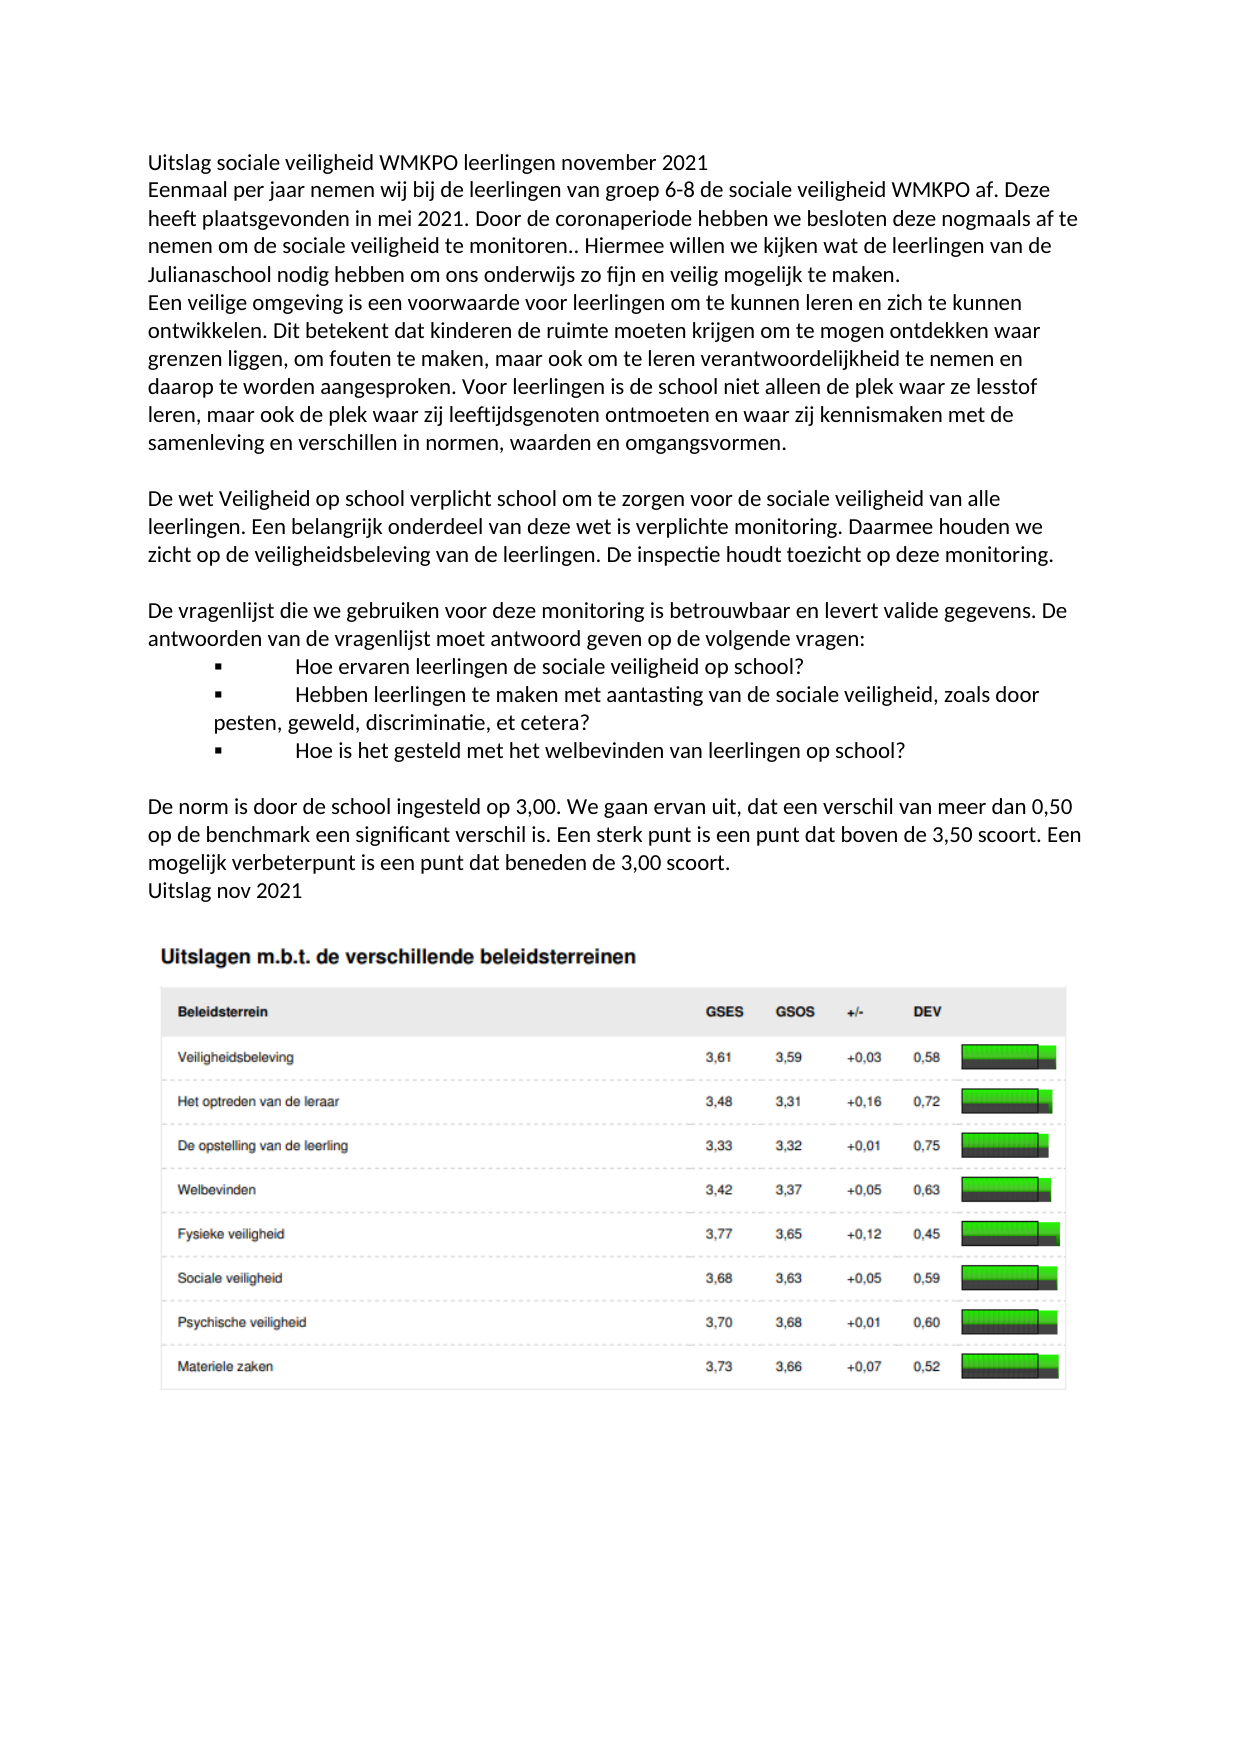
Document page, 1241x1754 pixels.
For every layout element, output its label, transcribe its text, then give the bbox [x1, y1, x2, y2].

list Hoe ervaren leerlingen de sociale veiligheid op school? [213, 652, 1093, 680]
text Een veilige omgeving is een voorwaarde voor leerlingen om te kunnen leren en zich te kunnen ontwikkelen. Dit betekent dat kinderen de ruimte moeten krijgen om te mogen ontdekken waar grenzen liggen, om fouten te maken, maar ook om te leren verantwoordelijkheid te nemen en daarop te worden aangesproken. Voor leerlingen is de school niet alleen de plek waar ze lesstof leren, maar ook de plek waar zij leeftijdsgenoten ontmoeten en waar zij kennismaken met de samenleving en verschillen in normen, waarden en omgangsvormen. De wet Veiligheid op school verplicht school om te zorgen voor de sociale veiligheid van alle leerlingen. Een belangrijk onderdeel van deze wet is verplichte monitoring. Daarmee houden we zicht op de veiligheidsbeleving van de leerlingen. De inspectie houdt toezicht op deze monitoring. De vragenlijst die we gebruiken voor deze monitoring is betrouwbaar en levert valide gegevens. De antwoorden van de vragenlijst moet antwoord geven op de volgende vragen: [148, 288, 1093, 652]
list Hoe is het gesteld met het welbevinden van leerlingen op school? [213, 736, 1093, 764]
picture [147, 932, 1093, 1428]
text Uitslag sociale veiligheid WMKPO leerlingen november 2021 [148, 148, 1093, 176]
text Uitslag nov 2021 [148, 876, 1093, 904]
list Hebben leerlingen te maken met aantasting van de sociale veiligheid, zoals door pesten, geweld, discriminatie, et cetera? [213, 680, 1093, 736]
text De norm is door de school ingesteld op 3,00. We gaan ervan uit, dat een verschil van meer dan 0,50 op de benchmark een significant verschil is. Een sterk punt is een punt dat boven de 3,50 scoort. Een mogelijk verbeterpunt is een punt dat beneden de 3,00 scoort. [148, 792, 1093, 876]
text Eenmaal per jaar nemen wij bij de leerlingen van groep 6-8 de sociale veiligheid WMKPO af. Deze heeft plaatsgevonden in mei 2021. Door de coronaperiode hebben we besloten deze nogmaals af te nemen om de sociale veiligheid te monitoren.. Hiermee willen we kijken wat de leerlingen van de Julianaschool nodig hebben om ons onderwijs zo fijn en veilig mogelijk te maken. [148, 176, 1093, 288]
